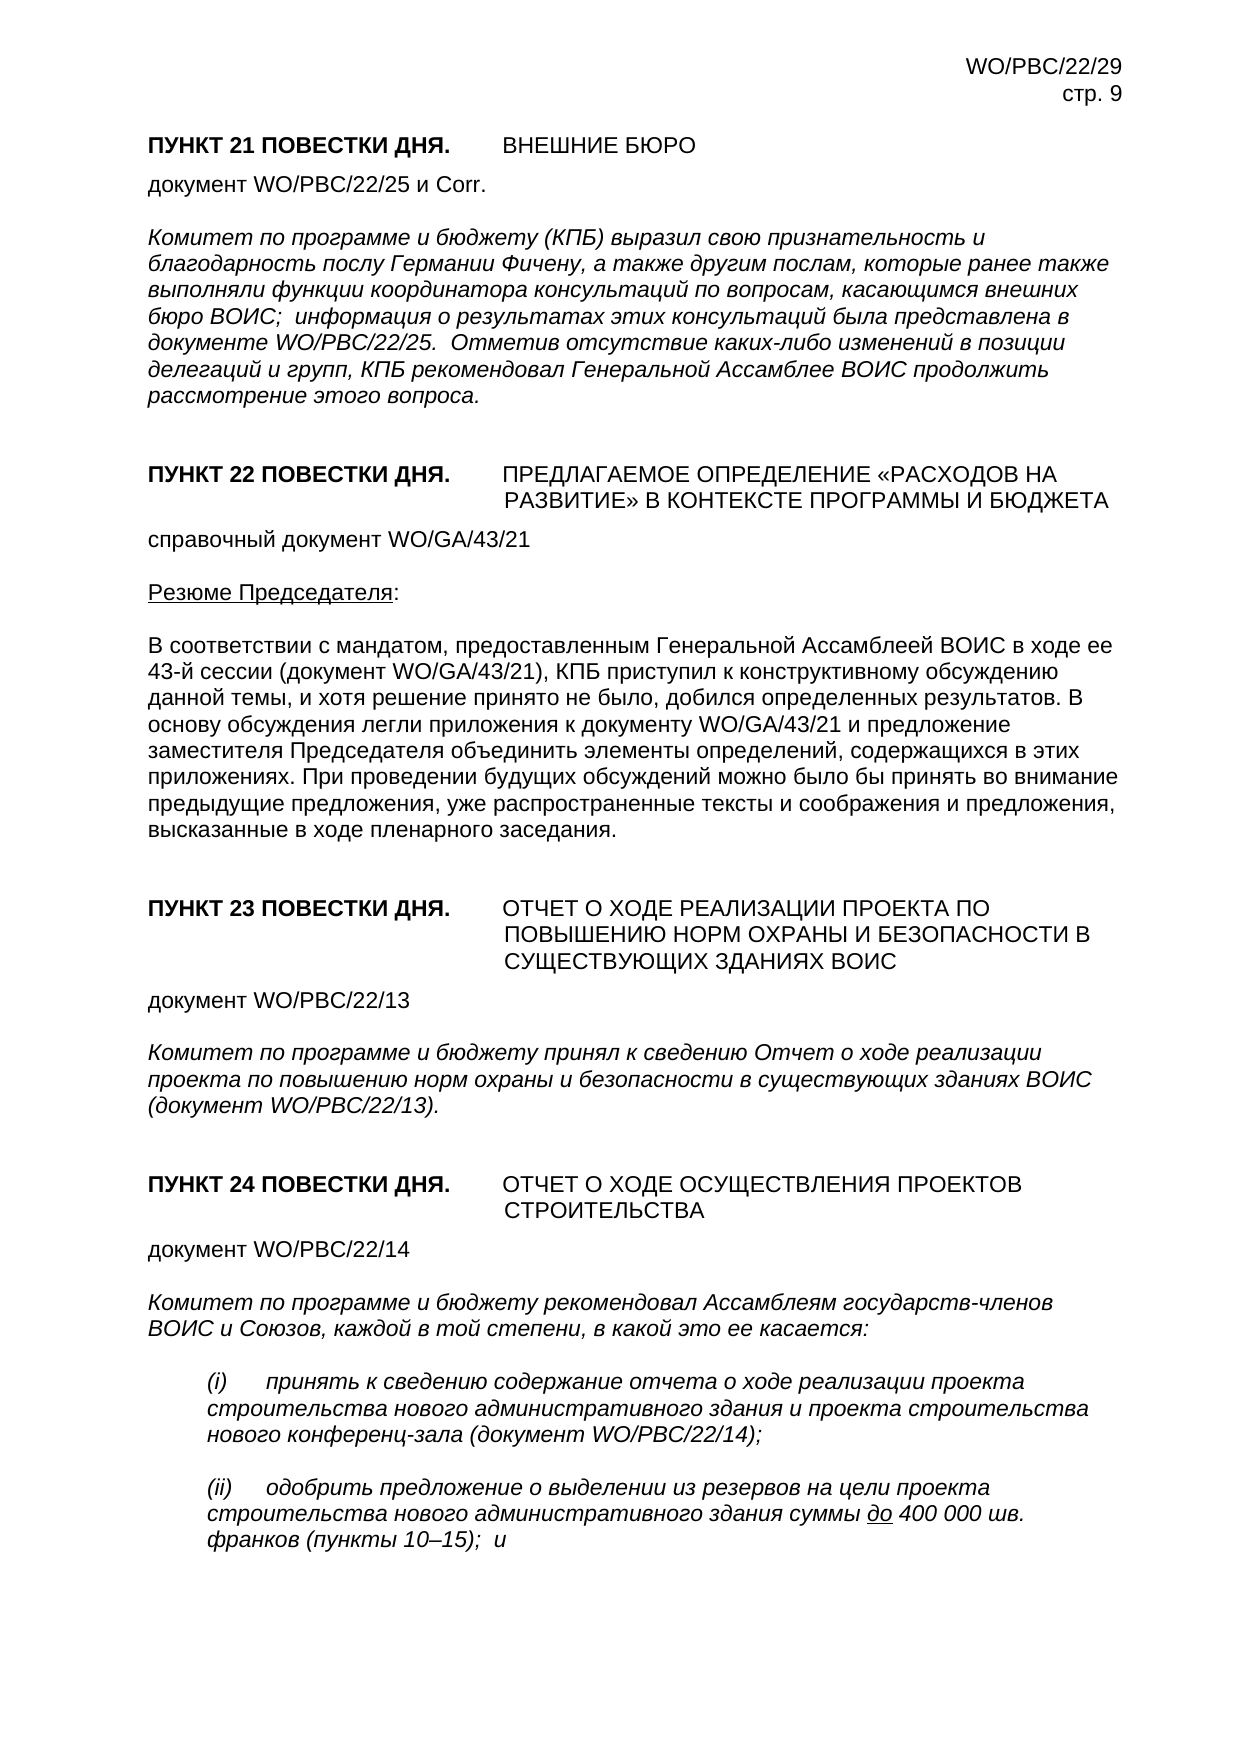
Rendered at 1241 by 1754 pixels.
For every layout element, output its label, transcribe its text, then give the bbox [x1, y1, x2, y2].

text Комитет по программе и бюджету (КПБ) выразил свою признательность и благодарность послу Германии Фичену, а также другим послам, которые ранее также выполняли функции координатора консультаций по вопросам, касающимся внешних бюро ВОИС; информация о результатах этих консультаций была представлена в документе WO/PBC/22/25. Отметив отсутствие каких-либо изменений в позиции делегаций и групп, КПБ рекомендовал Генеральной Ассамблее ВОИС продолжить рассмотрение этого вопроса. [148, 224, 1122, 408]
text (i) принять к сведению содержание отчета о ходе реализации проекта строительства нового административного здания и проекта строительства нового конференц-зала (документ WO/PBC/22/14); [148, 1368, 1122, 1447]
text документ WO/PBC/22/25 и Corr. [148, 171, 1122, 197]
text справочный документ WO/GA/43/21 [148, 526, 1122, 552]
text Резюме Председателя: [148, 579, 1122, 605]
text (ii) одобрить предложение о выделении из резервов на цели проекта строительства нового административного здания суммы до 400 000 шв. франков (пункты 10–15); и [148, 1473, 1122, 1553]
text Комитет по программе и бюджету рекомендовал Ассамблеям государств-членов ВОИС и Союзов, каждой в той степени, в какой это ее касается: [148, 1289, 1122, 1342]
list ВНЕШНИЕ БЮРО [148, 132, 1122, 158]
text Комитет по программе и бюджету принял к сведению Отчет о ходе реализации проекта по повышению норм охраны и безопасности в существующих зданиях ВОИС (документ WO/PBC/22/13). [148, 1039, 1122, 1118]
text документ WO/PBC/22/14 [148, 1236, 1122, 1263]
list ОТЧЕТ О ХОДЕ ОСУЩЕСТВЛЕНИЯ ПРОЕКТОВ СТРОИТЕЛЬСТВА [148, 1171, 1122, 1224]
list ОТЧЕТ О ХОДЕ РЕАЛИЗАЦИИ ПРОЕКТА ПО ПОВЫШЕНИЮ НОРМ ОХРАНЫ И БЕЗОПАСНОСТИ В СУЩЕСТВУЮЩИХ ЗДАНИЯХ ВОИС [148, 895, 1122, 974]
text документ WO/PBC/22/13 [148, 987, 1122, 1013]
text В соответствии с мандатом, предоставленным Генеральной Ассамблеей ВОИС в ходе ее 43-й сессии (документ WO/GA/43/21), КПБ приступил к конструктивному обсуждению данной темы, и хотя решение принято не было, добился определенных результатов. В основу обсуждения легли приложения к документу WO/GA/43/21 и предложение заместителя Председателя объединить элементы определений, содержащихся в этих приложениях. При проведении будущих обсуждений можно было бы принять во внимание предыдущие предложения, уже распространенные тексты и соображения и предложения, высказанные в ходе пленарного заседания. [148, 632, 1122, 842]
list ПРЕДЛАГАЕМОЕ ОПРЕДЕЛЕНИЕ «РАСХОДОВ НА РАЗВИТИЕ» В КОНТЕКСТЕ ПРОГРАММЫ И БЮДЖЕТА [148, 461, 1122, 514]
